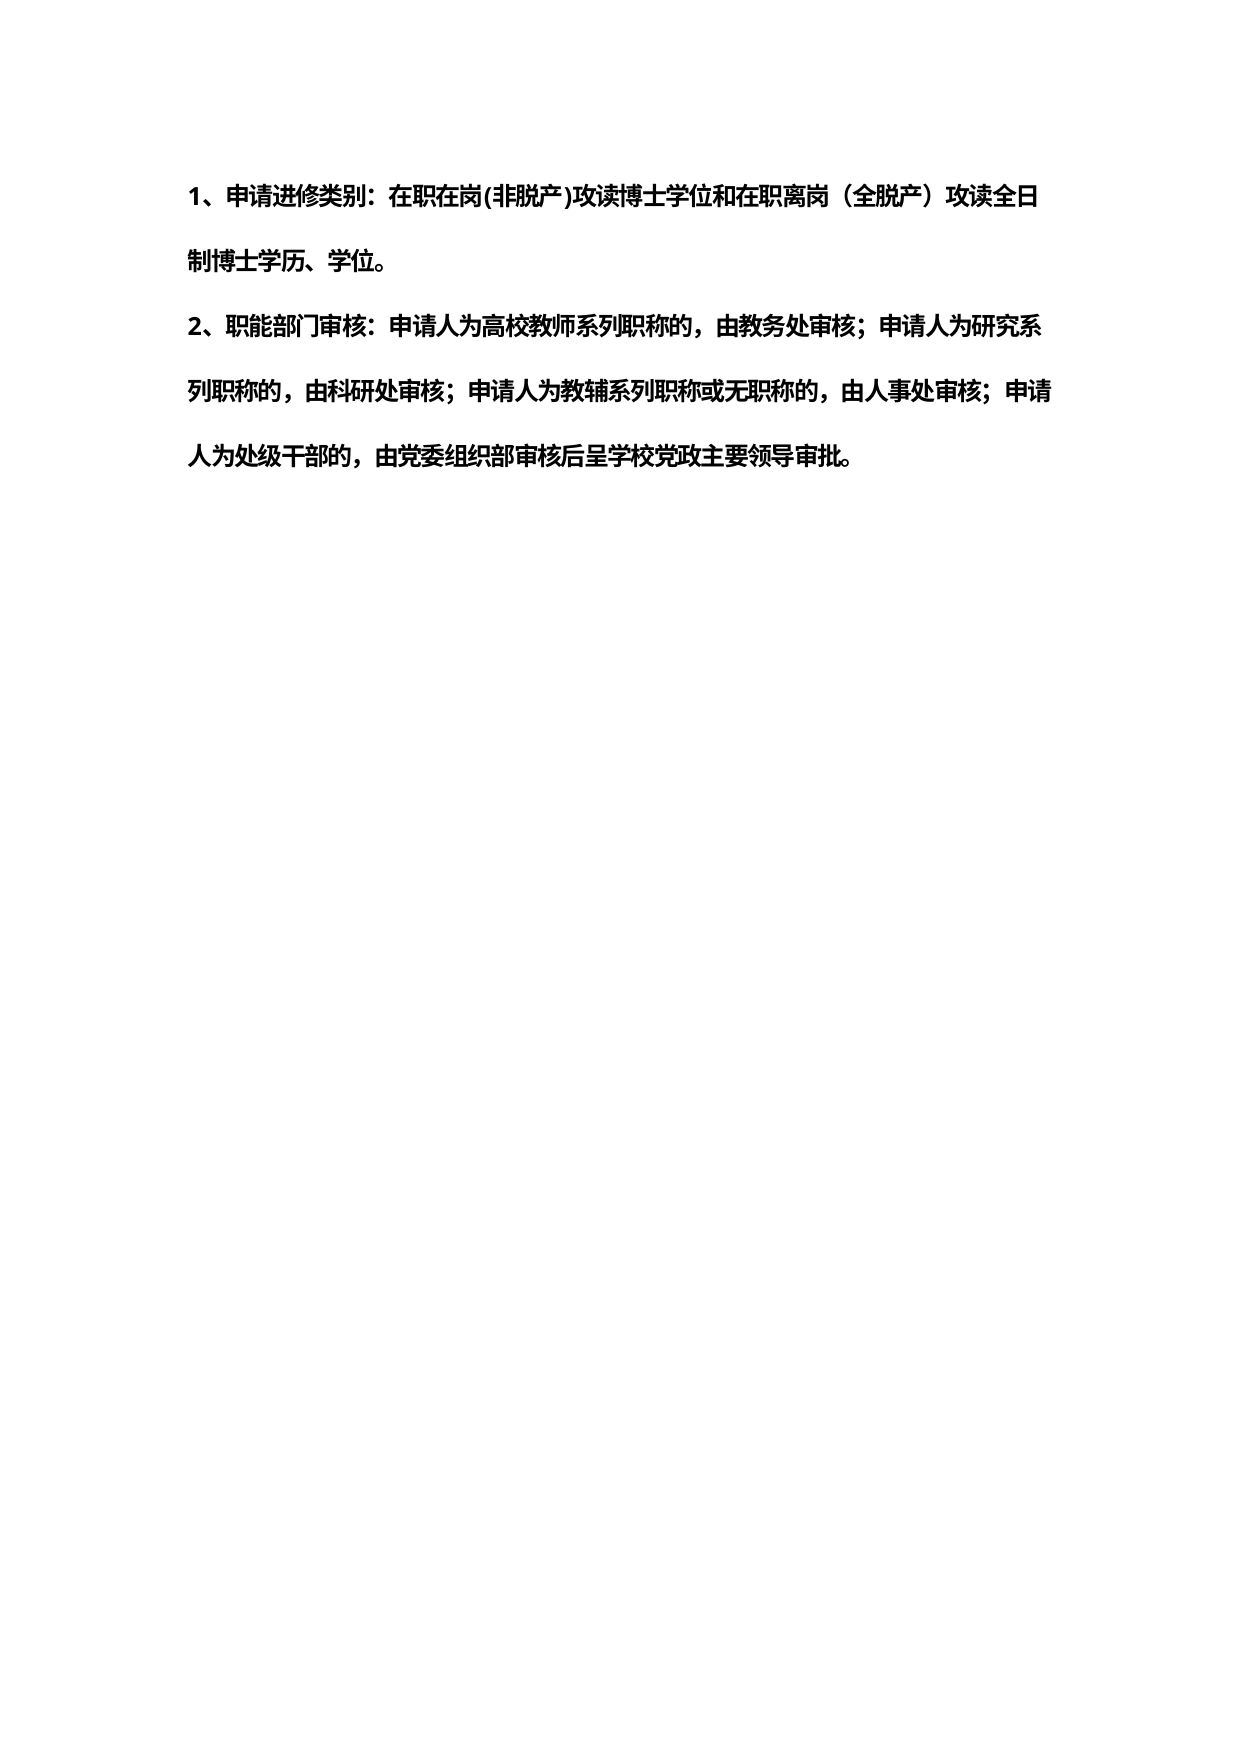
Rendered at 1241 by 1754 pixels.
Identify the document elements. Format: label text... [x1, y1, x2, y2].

text 2、职能部门审核：申请人为高校教师系列职称的，由教务处审核；申请人为研究系列职称的，由科研处审核；申请人为教辅系列职称或无职称的，由人事处审核；申请人为处级干部的，由党委组织部审核后呈学校党政主要领导审批。 [187, 292, 1053, 487]
text 1、申请进修类别：在职在岗(非脱产)攻读博士学位和在职离岗（全脱产）攻读全日制博士学历、学位。 [187, 162, 1053, 292]
